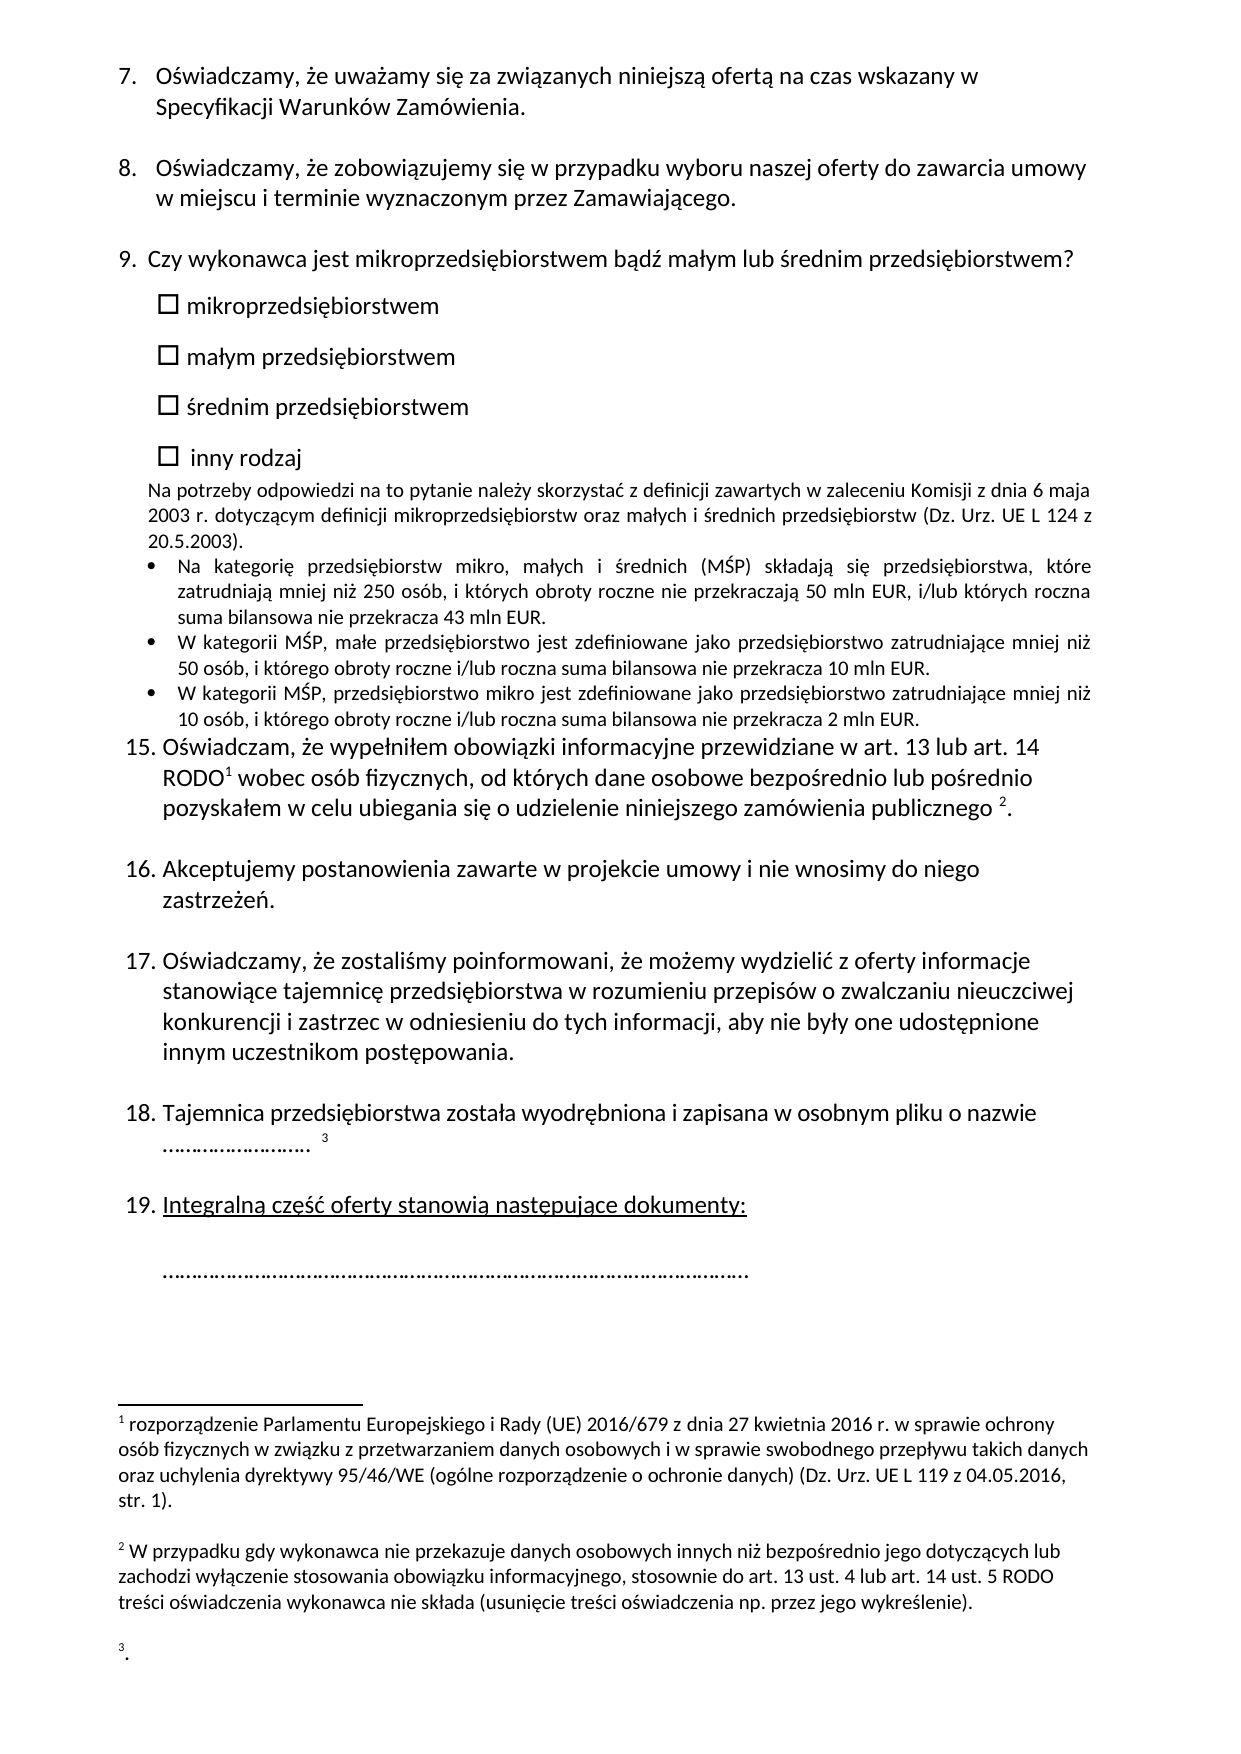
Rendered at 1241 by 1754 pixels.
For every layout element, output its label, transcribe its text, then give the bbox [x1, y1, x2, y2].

list Oświadczamy, że zostaliśmy poinformowani, że możemy wydzielić z oferty informacje stanowiące tajemnicę przedsiębiorstwa w rozumieniu przepisów o zwalczaniu nieuczciwej konkurencji i zastrzec w odniesieniu do tych informacji, aby nie były one udostępnione innym uczestnikom postępowania. [125, 945, 1092, 1067]
list □ małym przedsiębiorstwem [156, 324, 1092, 375]
list W kategorii MŚP, małe przedsiębiorstwo jest zdefiniowane jako przedsiębiorstwo zatrudniające mniej niż 50 osób, i którego obroty roczne i/lub roczna suma bilansowa nie przekracza 10 mln EUR. [148, 629, 1092, 680]
list □ inny rodzaj [156, 426, 1092, 477]
list Integralną część oferty stanowią następujące dokumenty: [125, 1189, 1092, 1219]
list Na potrzeby odpowiedzi na to pytanie należy skorzystać z definicji zawartych w zaleceniu Komisji z dnia 6 maja 2003 r. dotyczącym definicji mikroprzedsiębiorstw oraz małych i średnich przedsiębiorstw (Dz. Urz. UE L 124 z 20.5.2003). [148, 477, 1092, 553]
list Akceptujemy postanowienia zawarte w projekcie umowy i nie wnosimy do niego zastrzeżeń. [125, 853, 1092, 914]
list Tajemnica przedsiębiorstwa została wyodrębniona i zapisana w osobnym pliku o nazwie …………………….. [125, 1097, 1092, 1158]
list Oświadczamy, że zobowiązujemy się w przypadku wyboru naszej oferty do zawarcia umowy w miejscu i terminie wyznaczonym przez Zamawiającego. [118, 152, 1092, 213]
list Na kategorię przedsiębiorstw mikro, małych i średnich (MŚP) składają się przedsiębiorstwa, które zatrudniają mniej niż 250 osób, i których obroty roczne nie przekraczają 50 mln EUR, i/lub których roczna suma bilansowa nie przekracza 43 mln EUR. [148, 553, 1092, 629]
list □ mikroprzedsiębiorstwem [156, 274, 1092, 324]
list W kategorii MŚP, przedsiębiorstwo mikro jest zdefiniowane jako przedsiębiorstwo zatrudniające mniej niż 10 osób, i którego obroty roczne i/lub roczna suma bilansowa nie przekracza 2 mln EUR. [148, 680, 1092, 731]
list Oświadczamy, że uważamy się za związanych niniejszą ofertą na czas wskazany w Specyfikacji Warunków Zamówienia. [118, 60, 1092, 121]
list Czy wykonawca jest mikroprzedsiębiorstwem bądź małym lub średnim przedsiębiorstwem? [118, 243, 1092, 274]
list ………………………………………………………………………………………… [162, 1254, 1092, 1285]
list □ średnim przedsiębiorstwem [156, 375, 1092, 426]
list Oświadczam, że wypełniłem obowiązki informacyjne przewidziane w art. 13 lub art. 14 RODO wobec osób fizycznych, od których dane osobowe bezpośrednio lub pośrednio pozyskałem w celu ubiegania się o udzielenie niniejszego zamówienia publicznego . [125, 731, 1092, 823]
